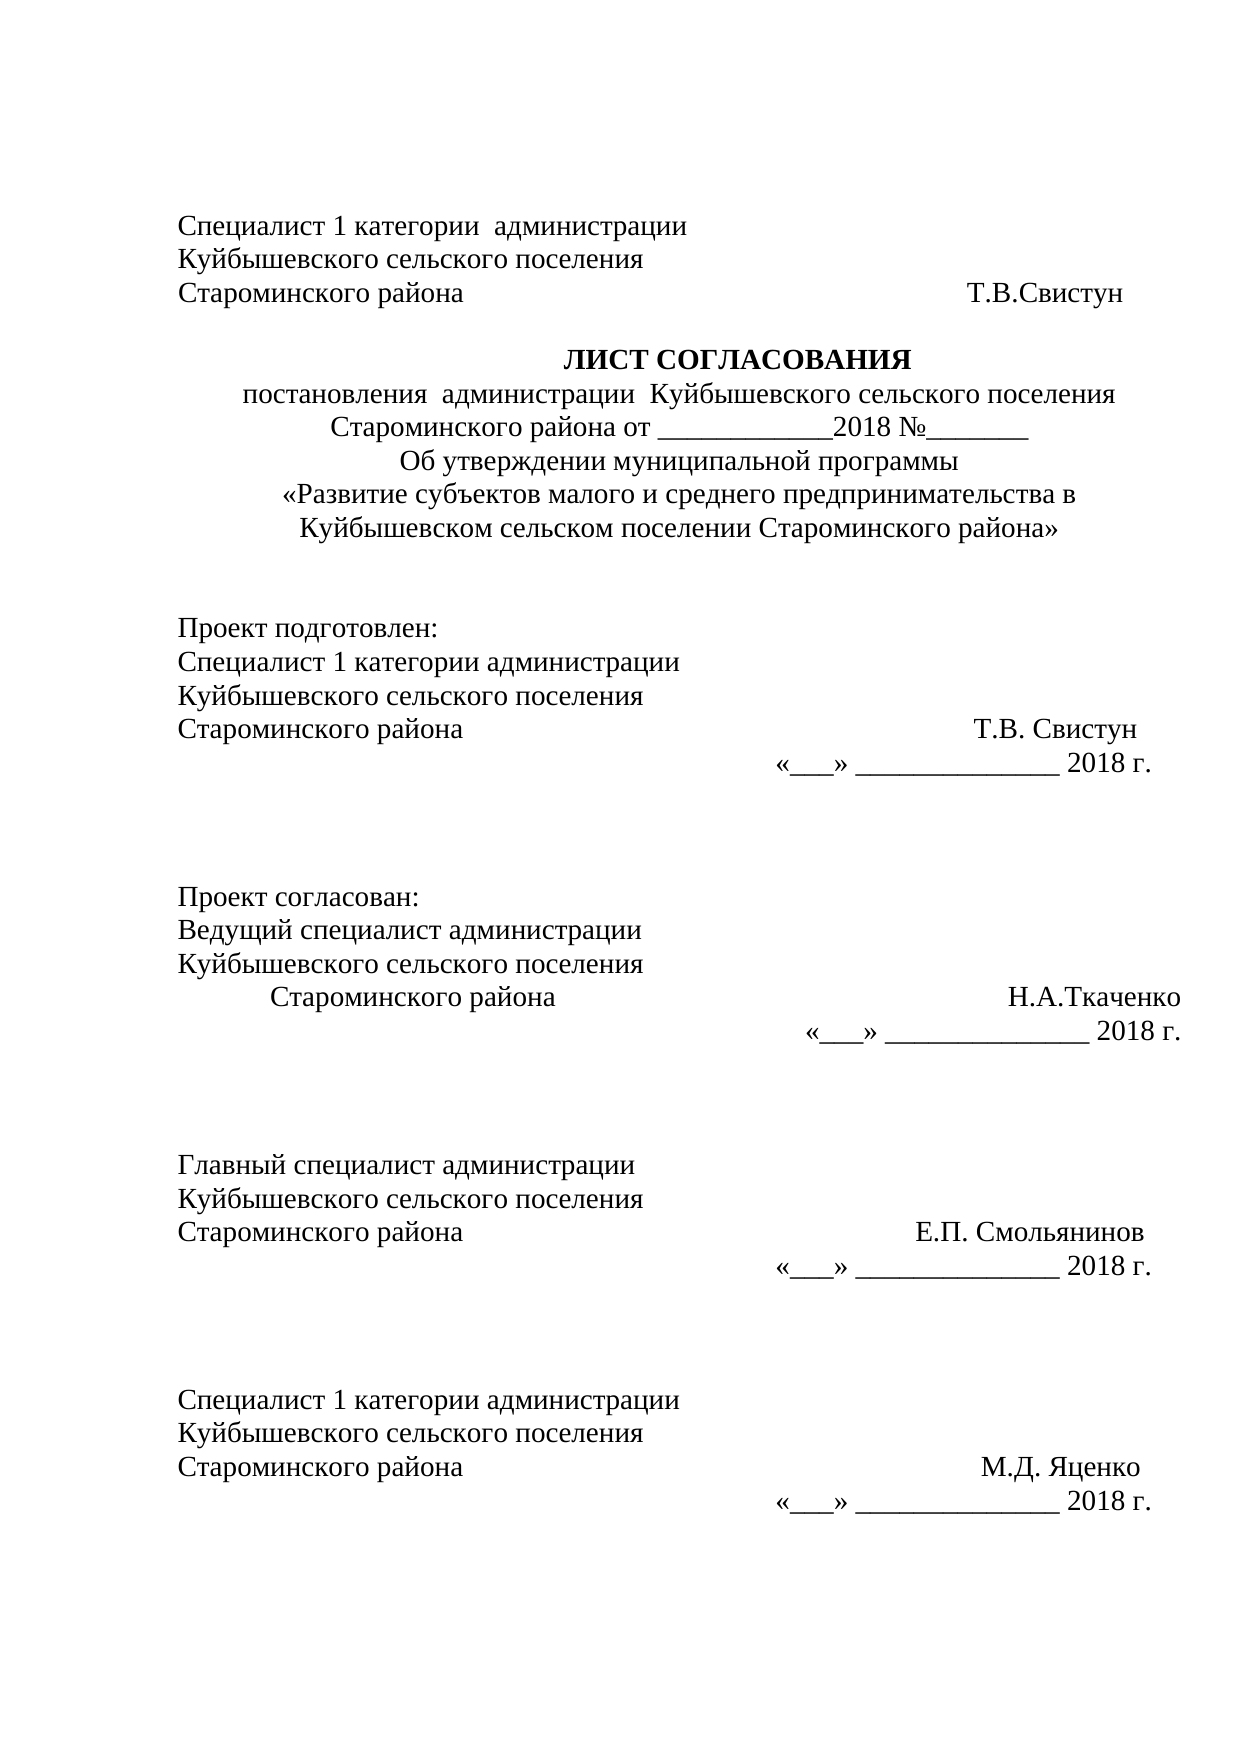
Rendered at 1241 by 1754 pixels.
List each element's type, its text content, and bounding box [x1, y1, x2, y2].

text Староминского района Н.А.Ткаченко «___» ______________ 2018 г. [177, 979, 1181, 1047]
text Куйбышевском сельском поселении Староминского района» [177, 510, 1181, 543]
text Ведущий специалист администрации [177, 912, 1181, 946]
text Специалист 1 категории администрации [177, 1382, 1181, 1416]
text Куйбышевского сельского поселения [177, 1181, 1181, 1214]
text Специалист 1 категории администрации [177, 208, 1181, 242]
text «___» ______________ 2018 г. [177, 1248, 1181, 1281]
text Староминского района Е.П. Смольянинов [177, 1214, 1181, 1248]
text «___» ______________ 2018 г. [177, 745, 1181, 778]
text «___» ______________ 2018 г. [177, 1483, 1181, 1516]
text Староминского района М.Д. Яценко [177, 1449, 1181, 1483]
text Староминского района Т.В.Свистун [177, 275, 1181, 309]
text Куйбышевского сельского поселения [177, 242, 1181, 275]
text Куйбышевского сельского поселения [177, 678, 1181, 711]
text Куйбышевского сельского поселения [177, 1416, 1181, 1449]
text Специалист 1 категории администрации [177, 644, 1181, 678]
text Главный специалист администрации [177, 1147, 1181, 1181]
text Куйбышевского сельского поселения [177, 946, 1181, 979]
text «Развитие субъектов малого и среднего предпринимательства в [177, 476, 1181, 510]
text постановления администрации Куйбышевского сельского поселения [177, 376, 1181, 409]
text Староминского района Т.В. Свистун [177, 711, 1181, 745]
text Проект согласован: [177, 879, 1181, 912]
text Проект подготовлен: [177, 611, 1181, 644]
text Об утверждении муниципальной программы [177, 443, 1181, 476]
text ЛИСТ СОГЛАСОВАНИЯ [177, 342, 1181, 376]
text Староминского района от ____________2018 №_______ [177, 409, 1181, 443]
